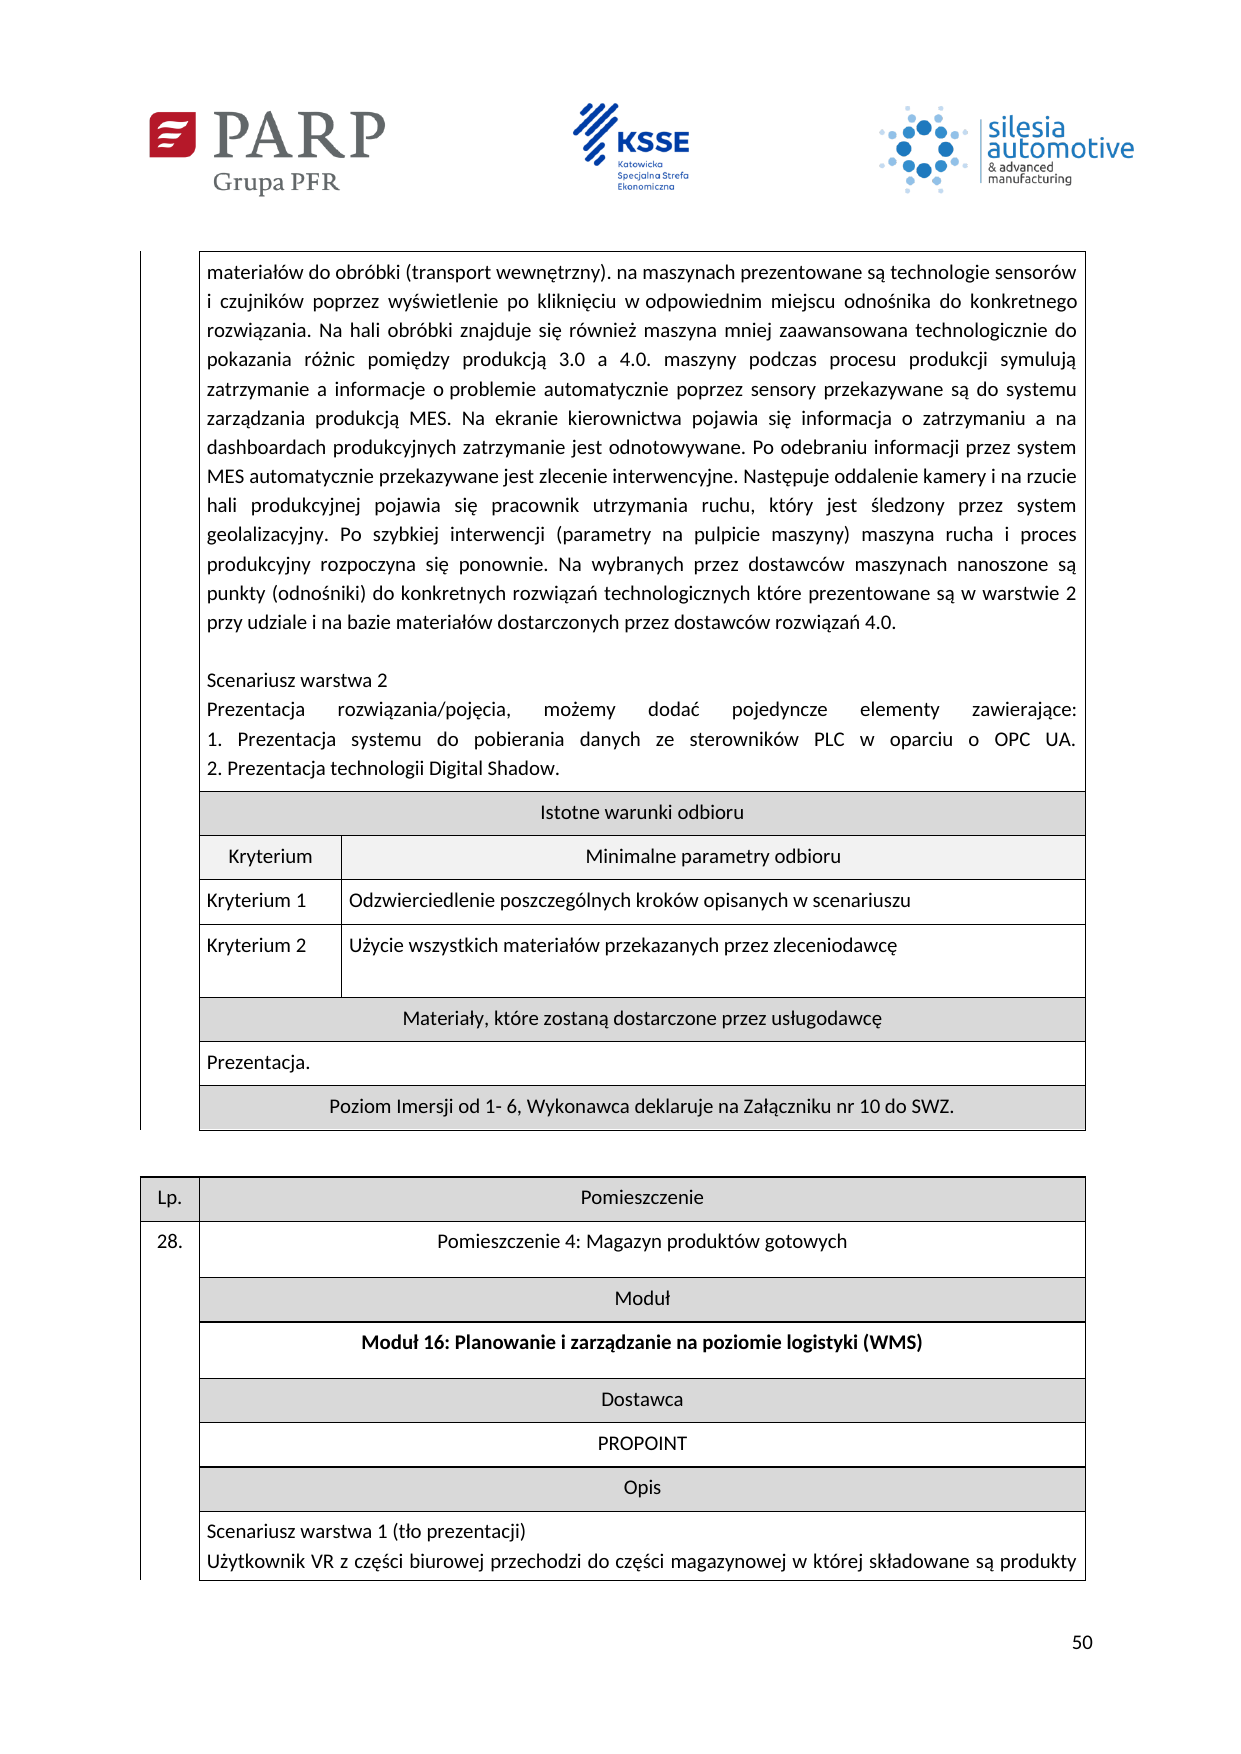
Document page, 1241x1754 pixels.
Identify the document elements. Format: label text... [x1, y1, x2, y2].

picture [147, 109, 388, 199]
table_cell Użycie wszystkich materiałów przekazanych przez zleceniodawcę [342, 925, 1085, 997]
table_cell Istotne warunki odbioru [200, 792, 1085, 835]
table_cell Opis [200, 1468, 1085, 1511]
table_cell Kryterium 2 [200, 925, 341, 997]
table_cell Prezentacja. [200, 1042, 1085, 1085]
table_cell Moduł [200, 1278, 1085, 1321]
table_cell Odzwierciedlenie poszczególnych kroków opisanych w scenariuszu [342, 880, 1085, 924]
table_cell Moduł 16: Planowanie i zarządzanie na poziomie logistyki (WMS) [200, 1323, 1085, 1378]
table_cell Kryterium [200, 836, 341, 879]
table_cell PROPOINT [200, 1423, 1085, 1466]
table_header Lp. [141, 1178, 199, 1221]
picture [873, 96, 1140, 197]
table_cell Poziom Imersji od 1- 6, Wykonawca deklaruje na Załączniku nr 10 do SWZ. [200, 1086, 1085, 1129]
table_cell 28. [141, 1222, 199, 1580]
table_cell Kryterium 1 [200, 880, 341, 924]
picture [571, 97, 702, 207]
table_cell Dostawca [200, 1379, 1085, 1422]
table_cell Pomieszczenie 4: Magazyn produktów gotowych [200, 1222, 1085, 1277]
table_cell Materiały, które zostaną dostarczone przez usługodawcę [200, 998, 1085, 1041]
table_cell Minimalne parametry odbioru [342, 836, 1085, 879]
table_header Pomieszczenie [200, 1178, 1085, 1221]
